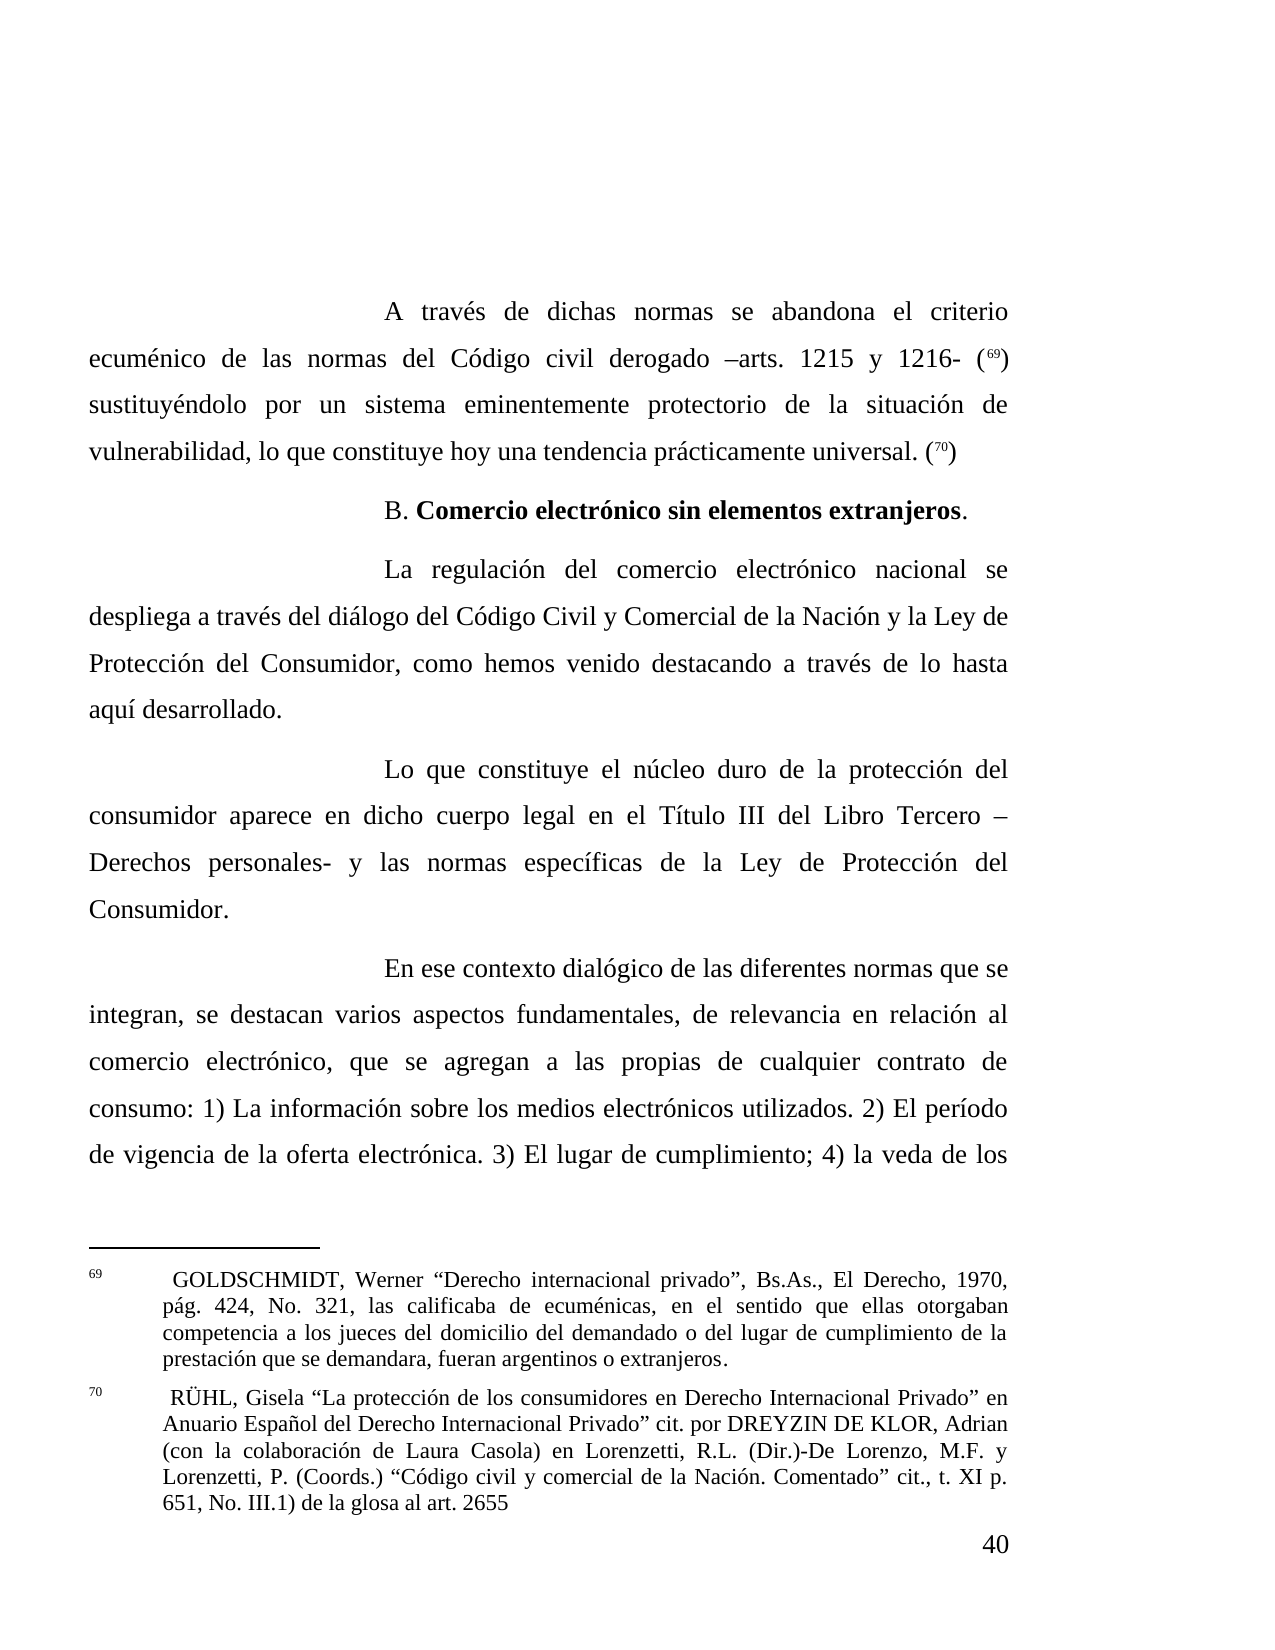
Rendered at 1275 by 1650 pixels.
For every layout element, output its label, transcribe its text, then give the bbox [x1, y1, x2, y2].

text B. Comercio electrónico sin elementos extranjeros. [89, 494, 1009, 526]
text Lo que constituye el núcleo duro de la protección del consumidor aparece en dicho cuerpo legal en el Título III del Libro Tercero –Derechos personales- y las normas específicas de la Ley de Protección del Consumidor. [89, 753, 1009, 924]
text A través de dichas normas se abandona el criterio ecuménico de las normas del Código civil derogado –arts. 1215 y 1216- () sustituyéndolo por un sistema eminentemente protectorio de la situación de vulnerabilidad, lo que constituye hoy una tendencia prácticamente universal. () [89, 295, 1009, 466]
text La regulación del comercio electrónico nacional se despliega a través del diálogo del Código Civil y Comercial de la Nación y la Ley de Protección del Consumidor, como hemos venido destacando a través de lo hasta aquí desarrollado. [89, 554, 1009, 725]
